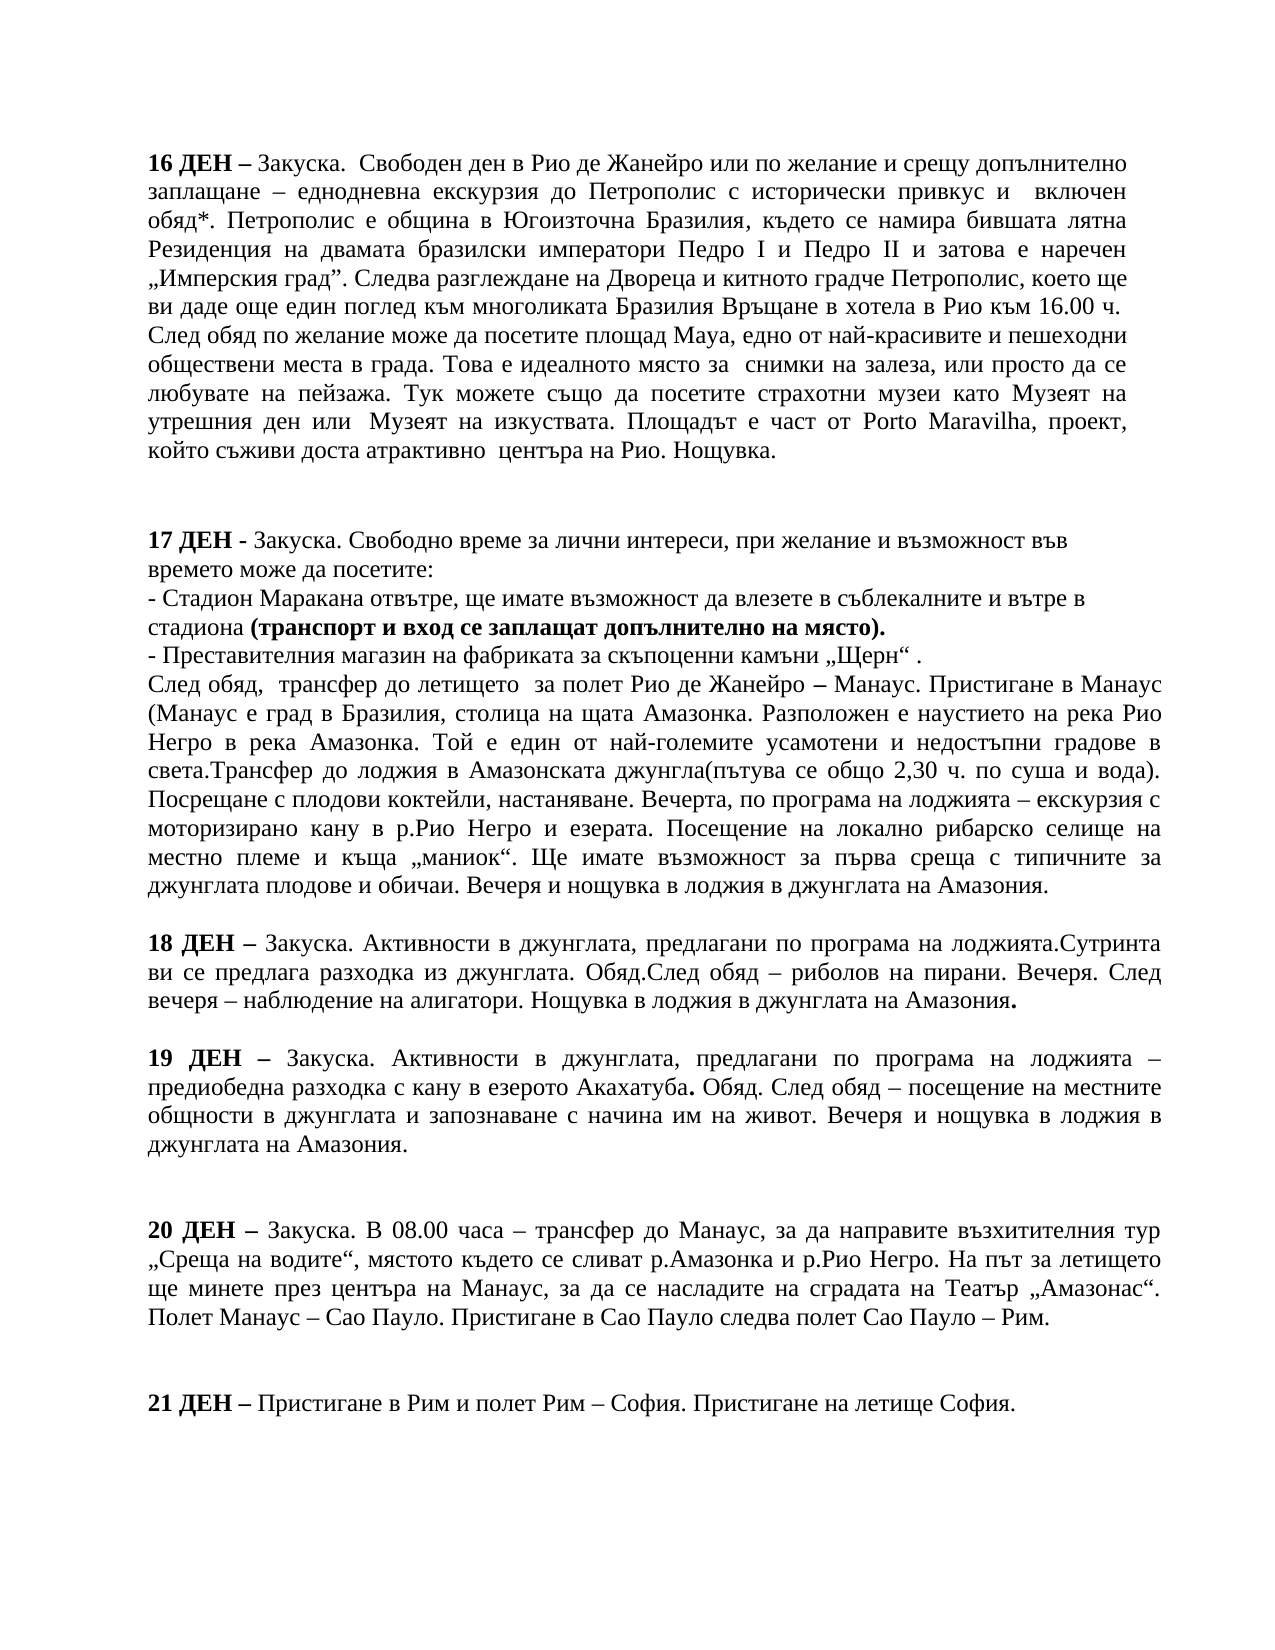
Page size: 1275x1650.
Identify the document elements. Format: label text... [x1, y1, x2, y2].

text 20 ДЕН – Закуска. В 08.00 часа – трансфер до Манаус, за да направите възхитителния тур „Среща на водите“, мястото където се сливат р.Амазонка и р.Рио Негро. На път за летището ще минете през центъра на Манаус, за да се насладите на сградата на Театър „Амазонас“. Полет Манаус – Сао Пауло. Пристигане в Сао Пауло следва полет Сао Пауло – Рим. [148, 1216, 1162, 1331]
text 16 ДЕН – Закуска. Свободен ден в Рио де Жанейро или по желание и срещу допълнително заплащане – еднодневна екскурзия до Петрополис с исторически привкус и включен обяд*. Петрополис е община в Югоизточна Бразилия, където се намира бившата лятна Резиденция на двамата бразилски императори Педро І и Педро ІІ и затова е наречен „Имперския град”. Следва разглеждане на Двореца и китното градче Петрополис, което ще ви даде още един поглед към многоликата Бразилия Връщане в хотела в Рио към 16.00 ч. След обяд по желание може да посетите площад Мауа, едно от най-красивите и пешеходни обществени места в града. Това е идеалното място за снимки на залеза, или просто да се любувате на пейзажа. Тук можете също да посетите страхотни музеи като Музеят на утрешния ден или Музеят на изкуствата. Площадът е част от Porto Maravilha, проект, който съживи доста атрактивно центъра на Рио. Нощувка. [148, 148, 1127, 464]
text 19 ДЕН – Закуска. Активности в джунглата, предлагани по програма на лоджията –предиобедна разходка с кану в езерото Акахатуба. Обяд. След обяд – посещение на местните общности в джунглата и запознаване с начина им на живот. Вечеря и нощувка в лоджия в джунглата на Амазония. [148, 1043, 1162, 1158]
subtitle 17 ДЕН - Закуска. Свободно време за лични интереси, при желание и възможност във времето може да посетите: - Стадион Маракана отвътре, ще имате възможност да влезете в съблекалните и вътре в стадиона (транспорт и вход се заплащат допълнително на място). - Преставителния магазин на фабриката за скъпоценни камъни „Щерн“ . [148, 526, 1127, 669]
text 21 ДЕН – Пристигане в Рим и полет Рим – София. Пристигане на летище София. [148, 1388, 1162, 1417]
text 18 ДЕН – Закуска. Активности в джунглата, предлагани по програма на лоджията.Сутринта ви се предлага разходка из джунглата. Обяд.След обяд – риболов на пирани. Вечеря. След вечеря – наблюдение на алигатори. Нощувка в лоджия в джунглата на Амазония. [148, 928, 1162, 1014]
text След обяд, трансфер до летището за полет Рио де Жанейро – Манаус. Пристигане в Манаус (Манаус е град в Бразилия, столица на щата Амазонка. Разположен е наустието на река Рио Негро в река Амазонка. Той е един от най-големите усамотени и недостъпни градове в света.Трансфер до лоджия в Амазонската джунгла(пътува се общо 2,30 ч. по суша и вода). Посрещане с плодови коктейли, настаняване. Вечерта, по програма на лоджията – екскурзия с моторизирано кану в р.Рио Негро и езерата. Посещение на локално рибарско селище на местно племе и къща „маниок“. Ще имате възможност за първа среща с типичните за джунглата плодове и обичаи. Вечеря и нощувка в лоджия в джунглата на Амазония. [148, 669, 1162, 899]
